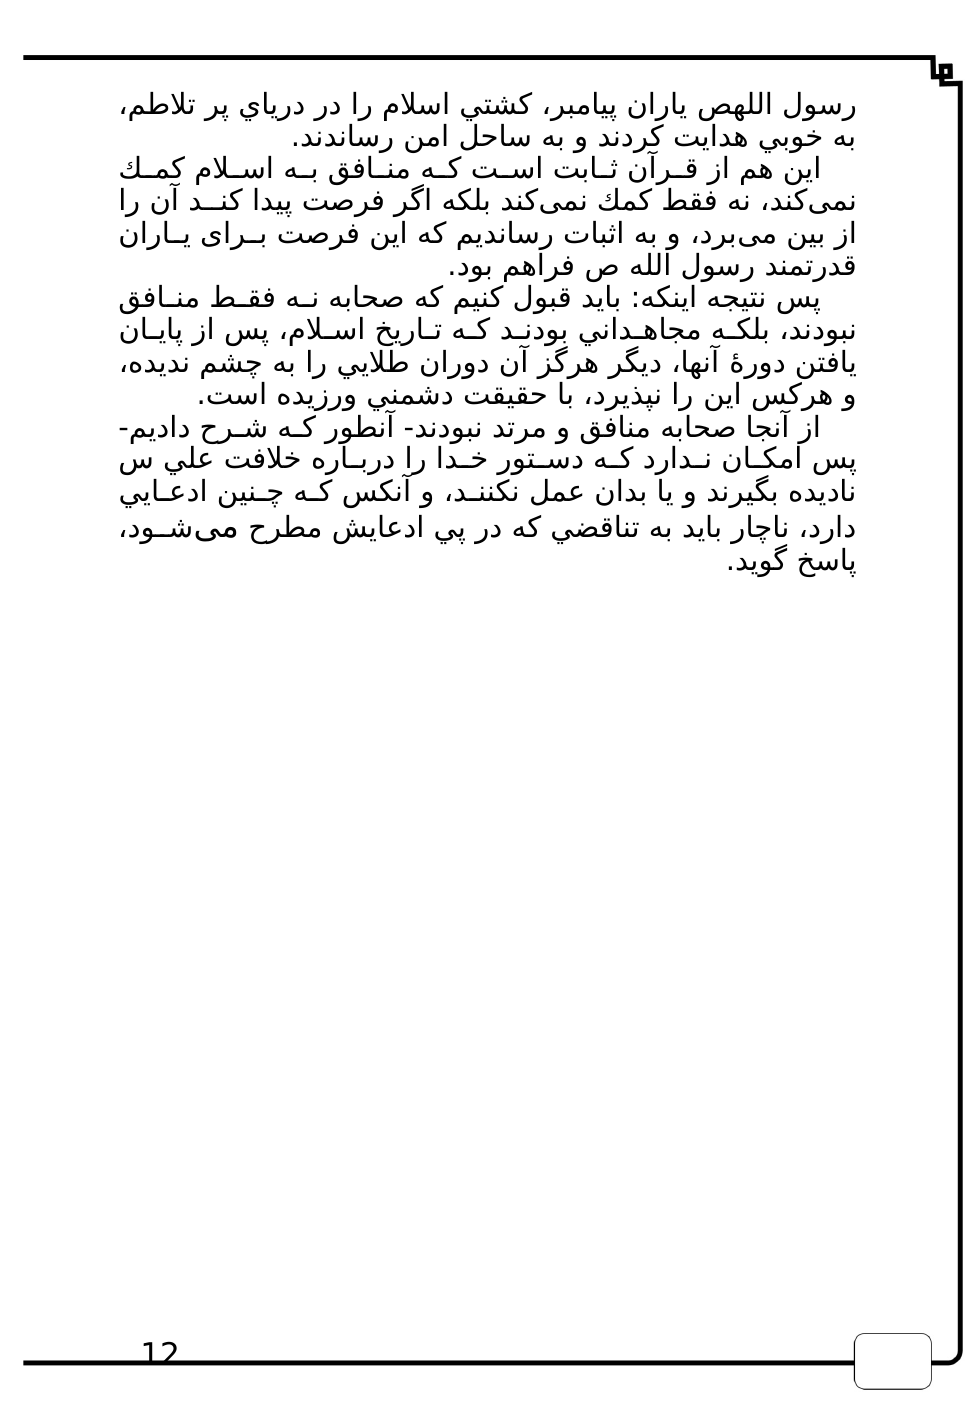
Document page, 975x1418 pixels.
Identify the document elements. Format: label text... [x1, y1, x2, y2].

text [118, 89, 857, 153]
picture [23, 0, 975, 1418]
text اين هم از قرآن ثابت است كه منافق به اسلام كمك نمی‌كند، نه فقط كمك نمی‌كند بلكه اگر فرصت پيدا كند آن را از بين می‌برد، و به اثبات رسانديم كه اين فرصت برای ياران قدرتمند رسول الله ص فراهم بود. [118, 153, 857, 282]
text از آنجا صحابه منافق و مرتد نبودند- آنطور كه شرح دادیم- پس امكان ندارد كه دستور خدا را درباره خلافت علي س ناديده بگیرند و يا بدان عمل نکنند، و آنكس كه چنين ادعایي دارد، ناچار بايد به تناقضي كه در پي ادعايش مطرح می‌شود، پاسخ گويد. [118, 411, 857, 577]
text پس نتيجه اينكه: بايد قبول كنيم كه صحابه نه فقط منافق نبودند، بلكه مجاهداني بودند كه تاريخ اسلام، پس از پايان يافتن دورۀ آنها، ديگر هرگز آن دوران طلایي را به چشم نديده، و هركس اين ‌را نپذيرد، با حقيقت دشمني ورزيده است. [118, 282, 857, 411]
